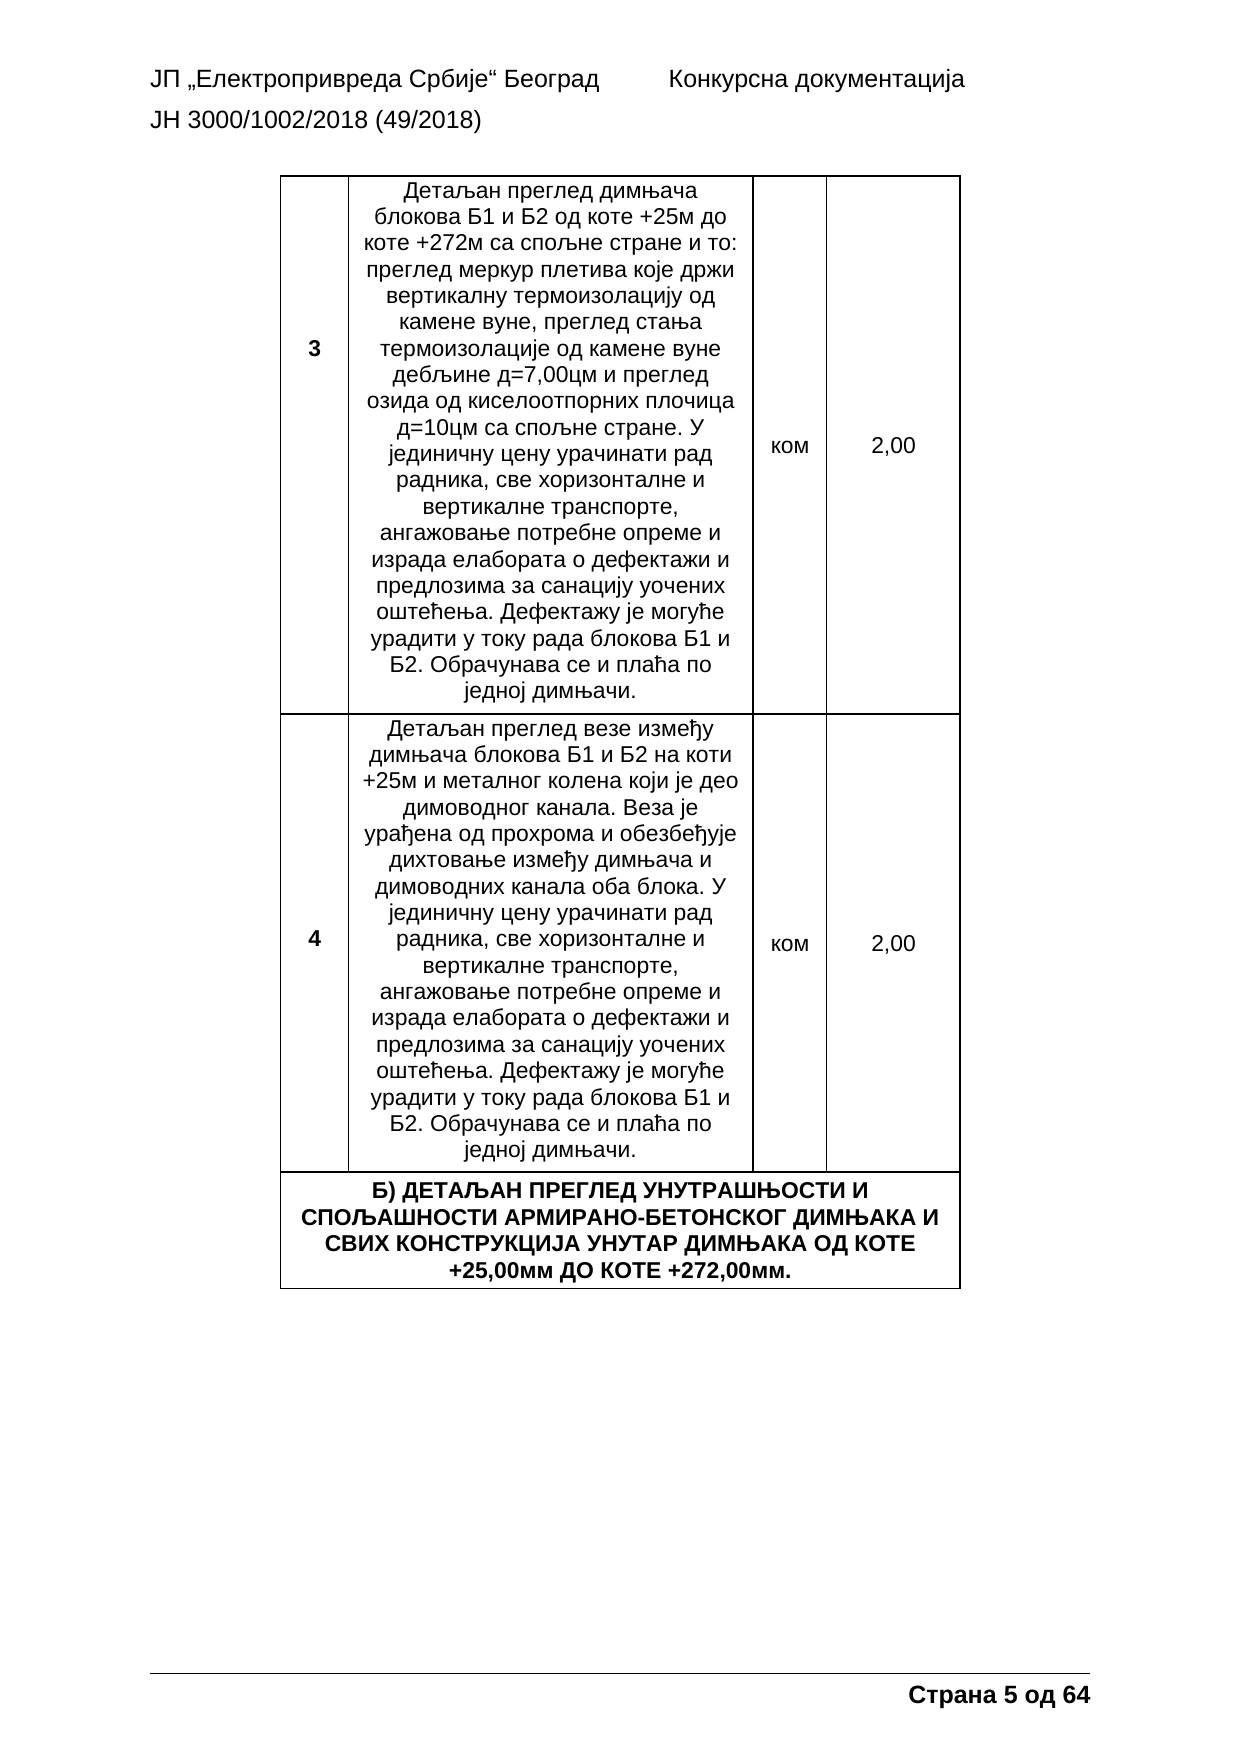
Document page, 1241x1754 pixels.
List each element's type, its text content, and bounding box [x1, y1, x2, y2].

table_cell 2,00 [827, 177, 959, 713]
table_cell 3 [281, 177, 348, 713]
table_cell Б) ДЕТАЉАН ПРЕГЛЕД УНУТРАШЊОСТИ И СПОЉАШНОСТИ АРМИРАНО-БЕТОНСКОГ ДИМЊАКА И СВИХ КОНСТРУКЦИЈА УНУТАР ДИМЊАКА ОД КОТЕ +25,00мм ДО КОТЕ +272,00мм. [281, 1173, 959, 1288]
table_cell Детаљан преглед везе између димњача блокова Б1 и Б2 на коти +25м и металног колена који је део димоводног канала. Веза је урађена од прохрома и обезбеђује дихтовање између димњача и димоводних канала оба блока. У јединичну цену урачинати рад радника, све хоризонталне и вертикалне транспорте, ангажовање потребне опреме и израда елабората о дефектажи и предлозима за санацију уочених оштећења. Дефектажу је могуће урадити у току рада блокова Б1 и Б2. Обрачунава се и плаћа по једној димњачи. [349, 715, 752, 1171]
table_cell ком [754, 177, 826, 713]
table_cell 4 [281, 715, 348, 1171]
table_cell ком [754, 715, 826, 1171]
table_cell Детаљан преглед димњача блокова Б1 и Б2 од коте +25м до коте +272м са спољне стране и то: преглед меркур плетива које држи вертикалну термоизолацију од камене вуне, преглед стања термоизолације од камене вуне дебљине д=7,00цм и преглед озида од киселоотпорних плочица д=10цм са спољне стране. У јединичну цену урачинати рад радника, све хоризонталне и вертикалне транспорте, ангажовање потребне опреме и израда елабората о дефектажи и предлозима за санацију уочених оштећења. Дефектажу је могуће урадити у току рада блокова Б1 и Б2. Обрачунава се и плаћа по једној димњачи. [349, 177, 752, 713]
table_cell 2,00 [827, 715, 959, 1171]
